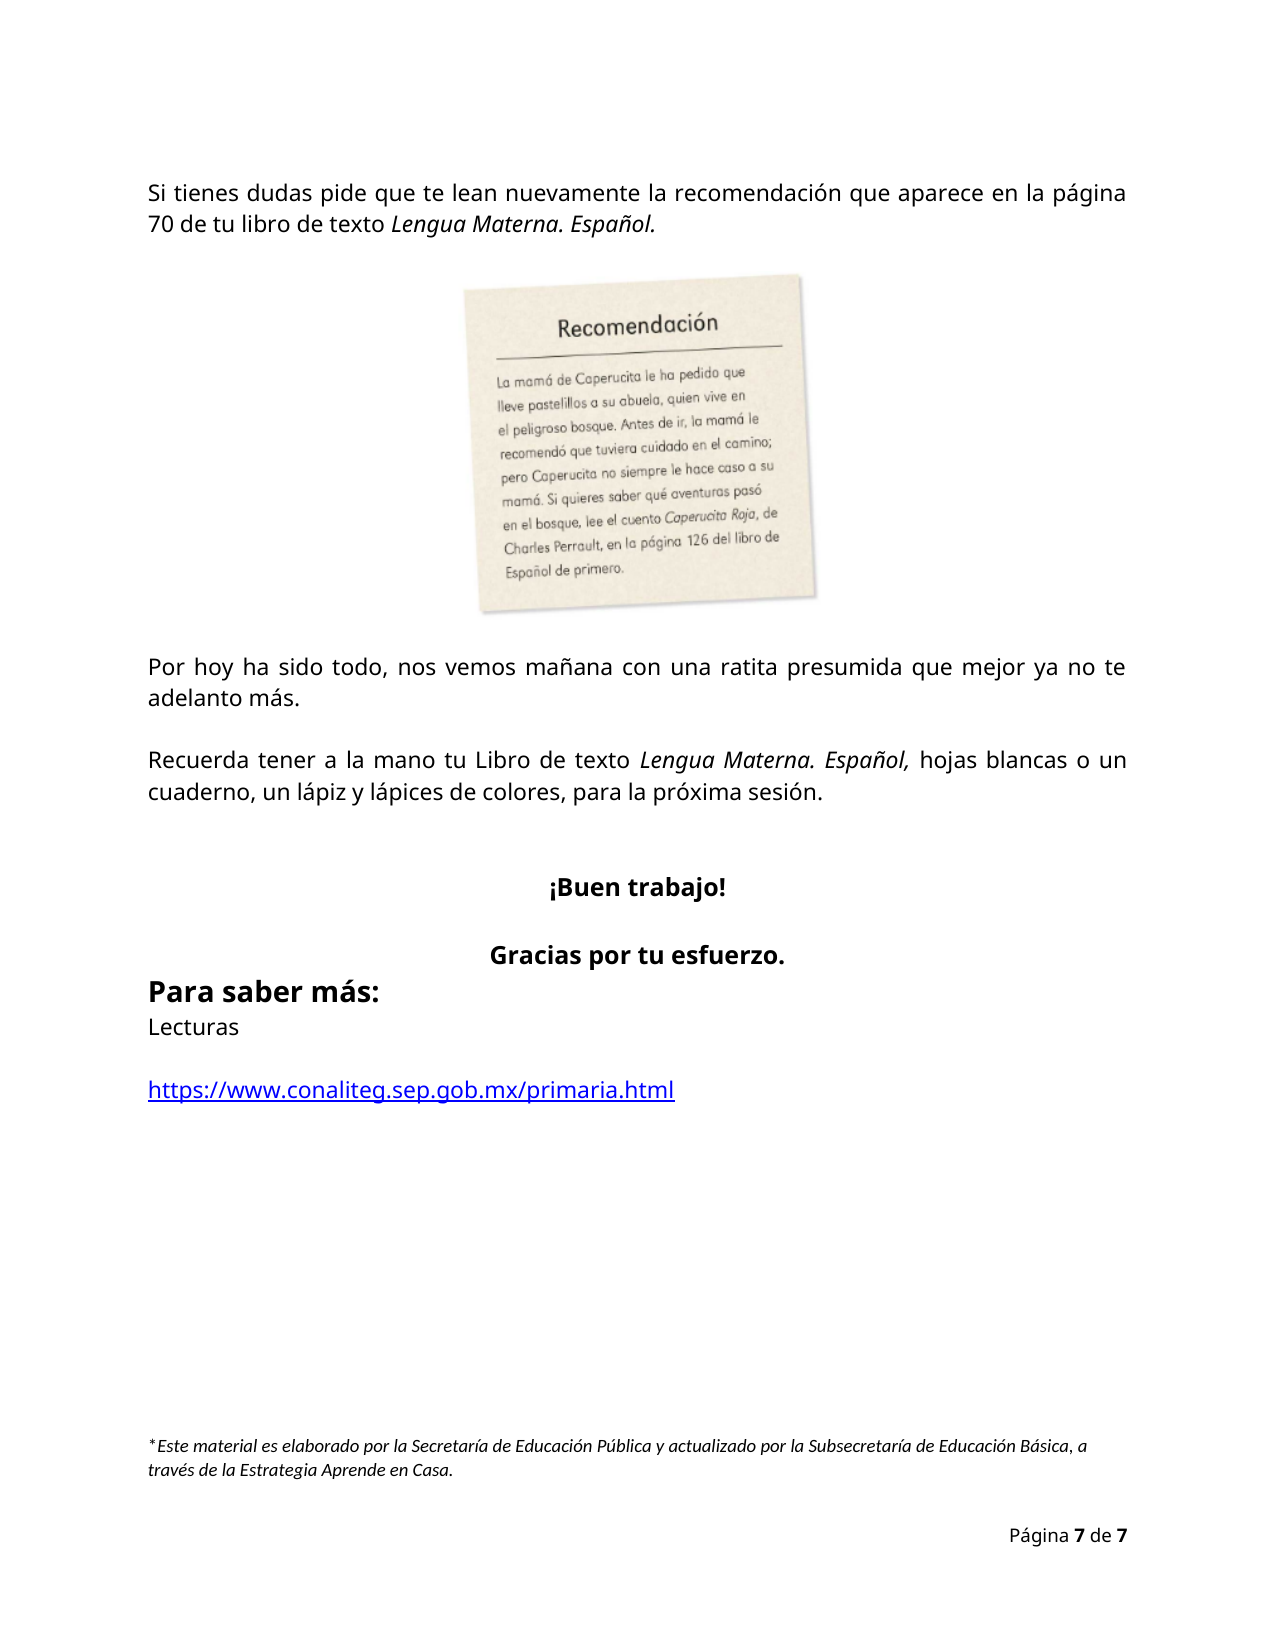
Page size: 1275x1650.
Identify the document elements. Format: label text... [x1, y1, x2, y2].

text Por hoy ha sido todo, nos vemos mañana con una ratita presumida que mejor ya no te adelanto más. [148, 651, 1127, 713]
text https://www.conaliteg.sep.gob.mx/primaria.html [148, 1074, 1127, 1105]
picture [451, 271, 824, 620]
text Para saber más: [148, 972, 1127, 1011]
text Si tienes dudas pide que te lean nuevamente la recomendación que aparece en la página 70 de tu libro de texto Lengua Materna. Español. [148, 177, 1127, 240]
text Recuerda tener a la mano tu Libro de texto Lengua Materna. Español, hojas blancas o un cuaderno, un lápiz y lápices de colores, para la próxima sesión. [148, 744, 1127, 807]
text Lecturas [148, 1011, 1127, 1042]
text Gracias por tu esfuerzo. [148, 937, 1127, 972]
text ¡Buen trabajo! [148, 869, 1127, 903]
